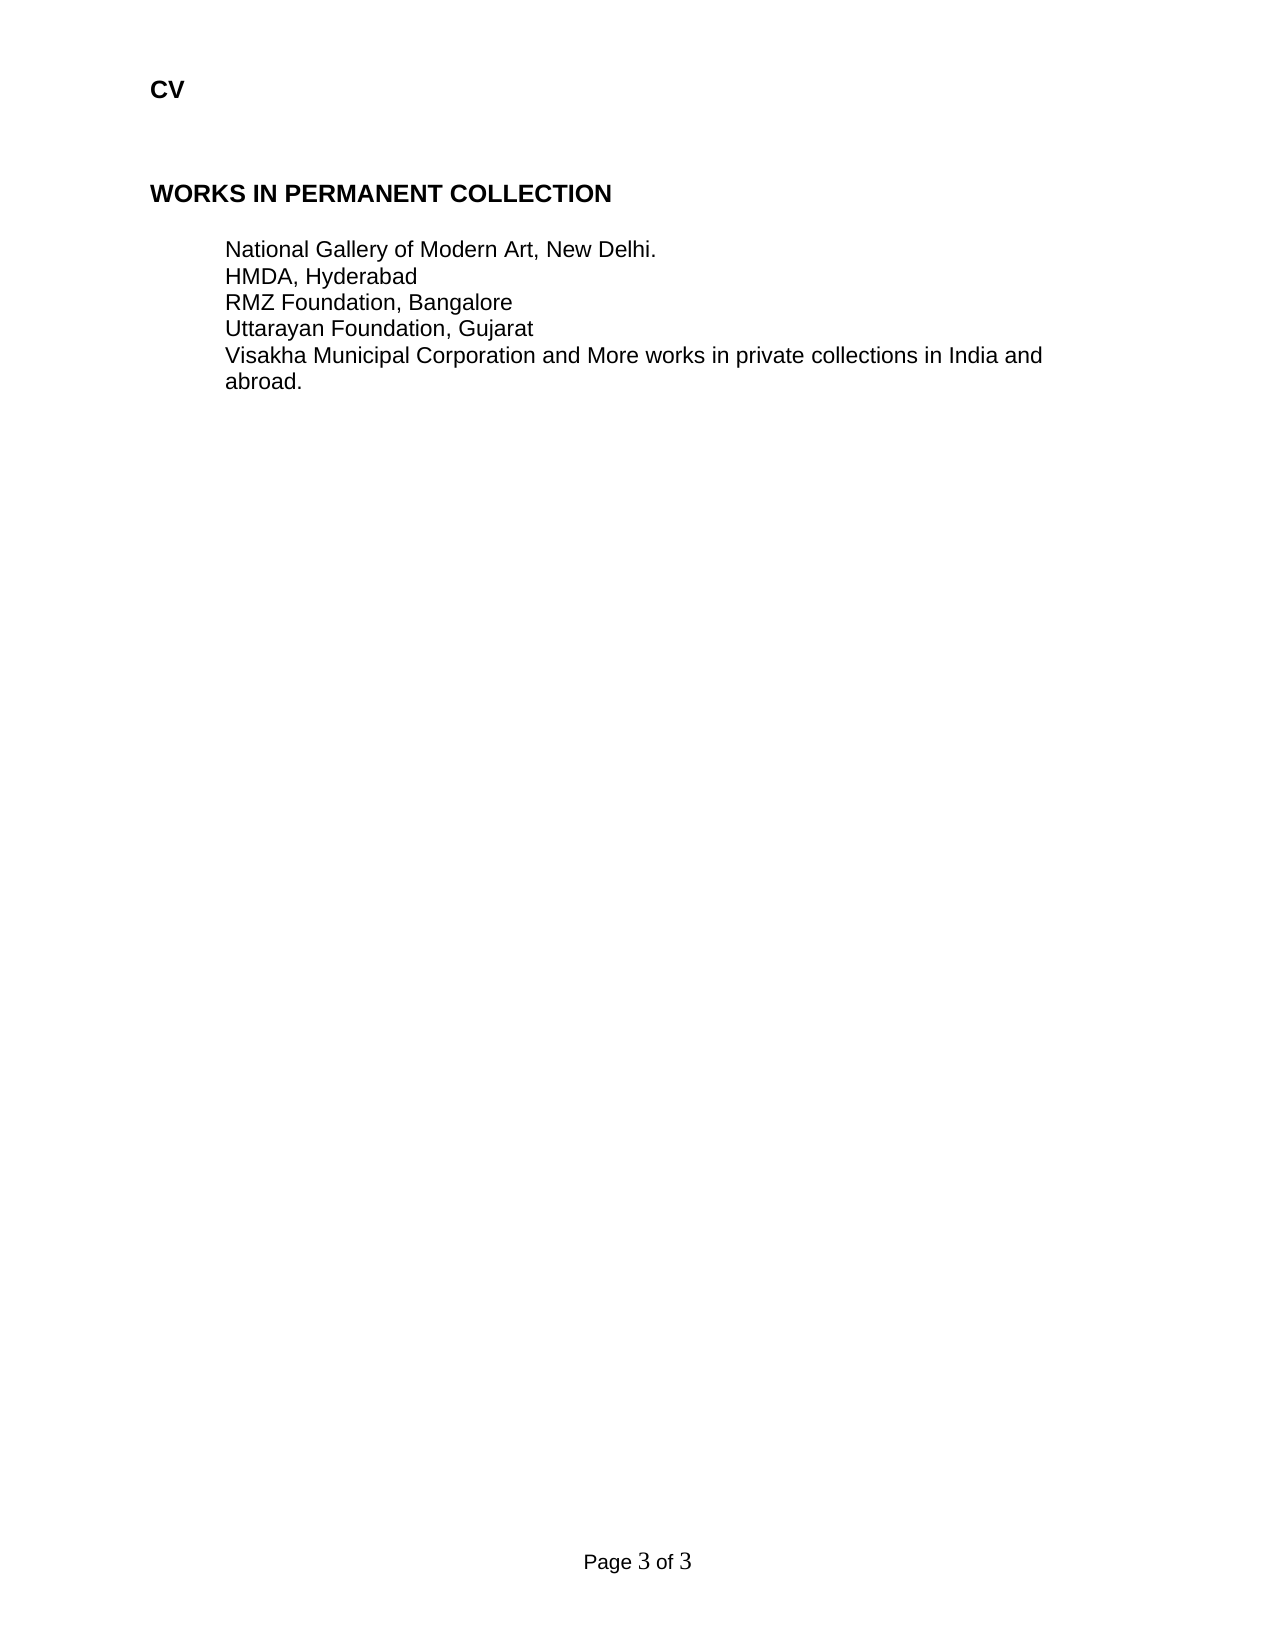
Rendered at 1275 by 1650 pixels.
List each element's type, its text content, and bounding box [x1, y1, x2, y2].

text WORKS IN PERMANENT COLLECTION [150, 179, 1125, 236]
text National Gallery of Modern Art, New Delhi. HMDA, Hyderabad [225, 236, 1125, 289]
text Visakha Municipal Corporation and More works in private collections in India and abroad. [225, 342, 1125, 394]
text RMZ Foundation, Bangalore [225, 289, 1125, 315]
text Uttarayan Foundation, Gujarat [225, 315, 1125, 342]
